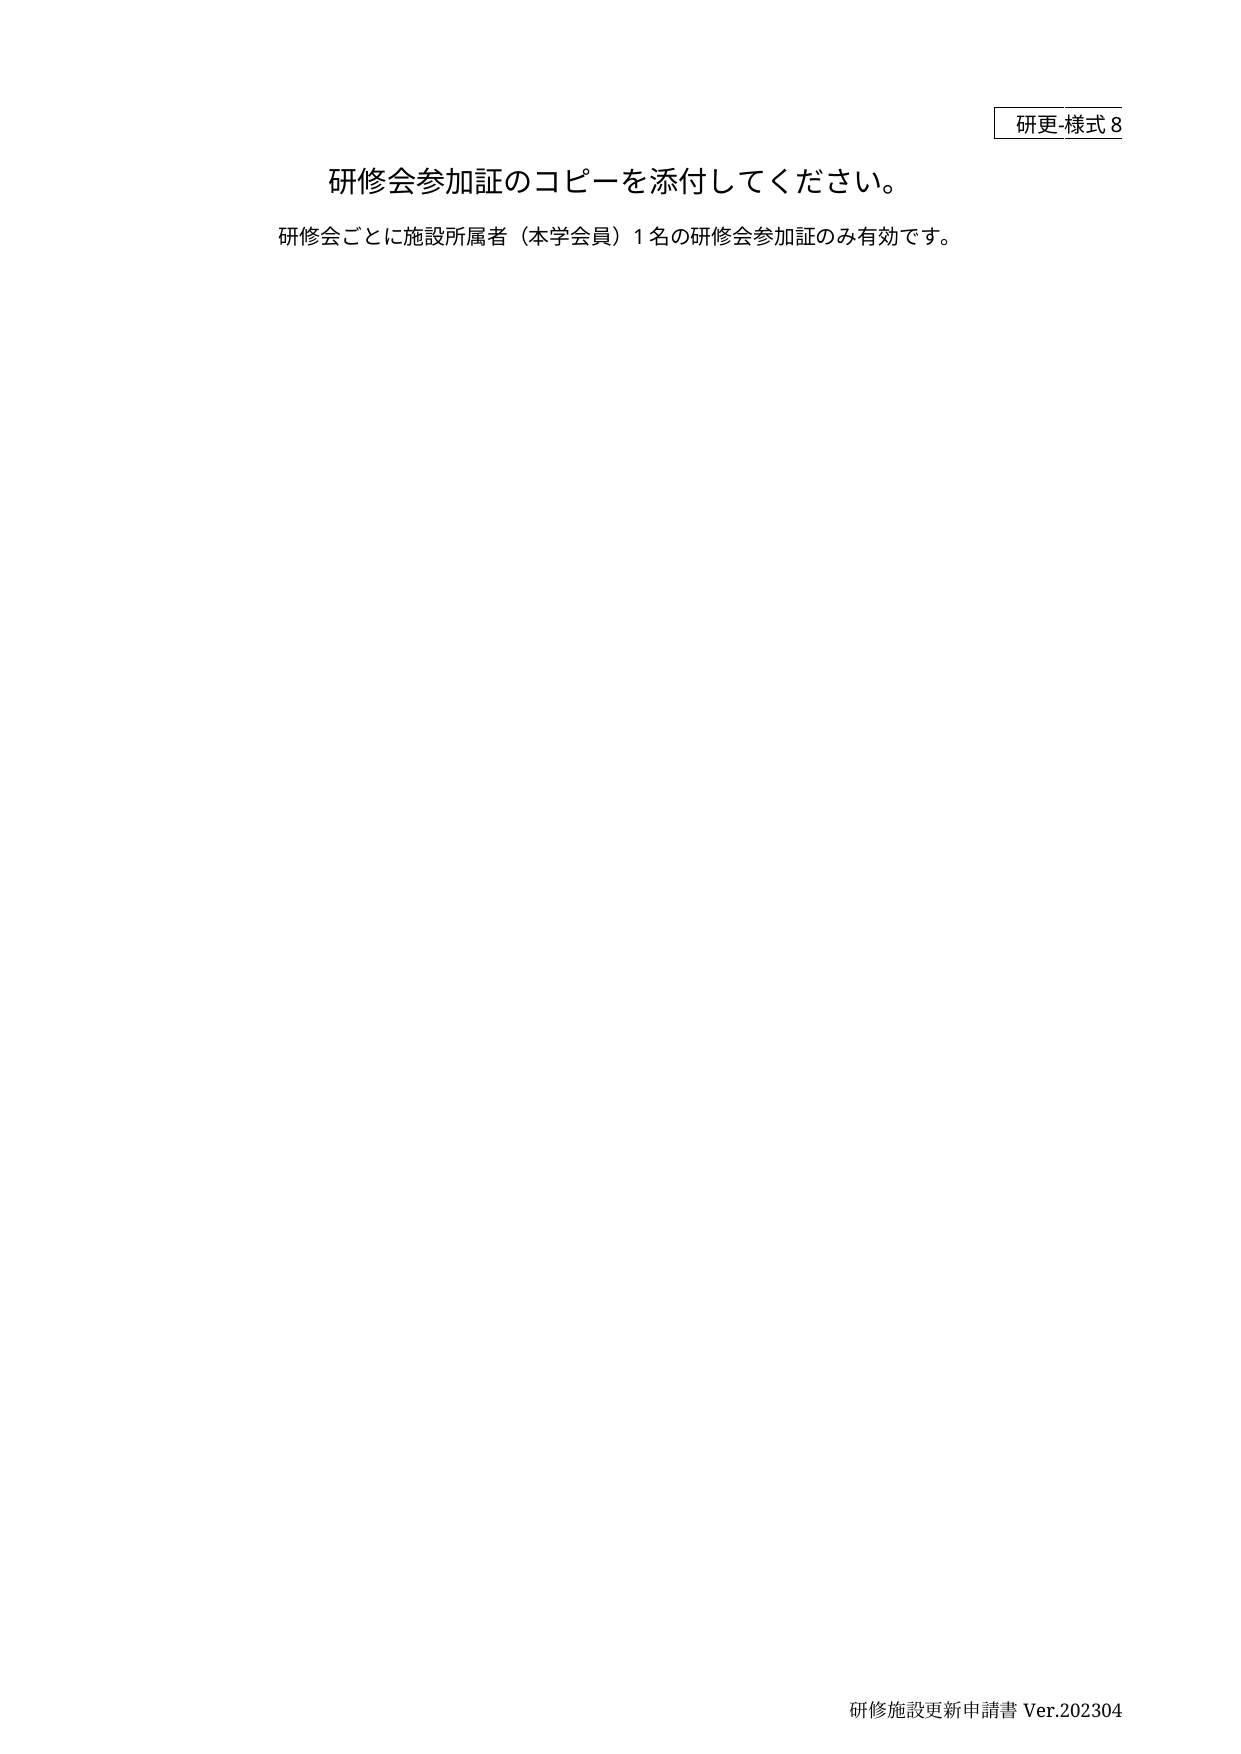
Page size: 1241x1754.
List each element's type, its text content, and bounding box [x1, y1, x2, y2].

text 研修会参加証のコピーを添付してください。 [118, 142, 1122, 217]
text 研修会ごとに施設所属者（本学会員）1名の研修会参加証のみ有効です。 [118, 217, 1122, 254]
text 研更-様式8 [118, 104, 1122, 142]
